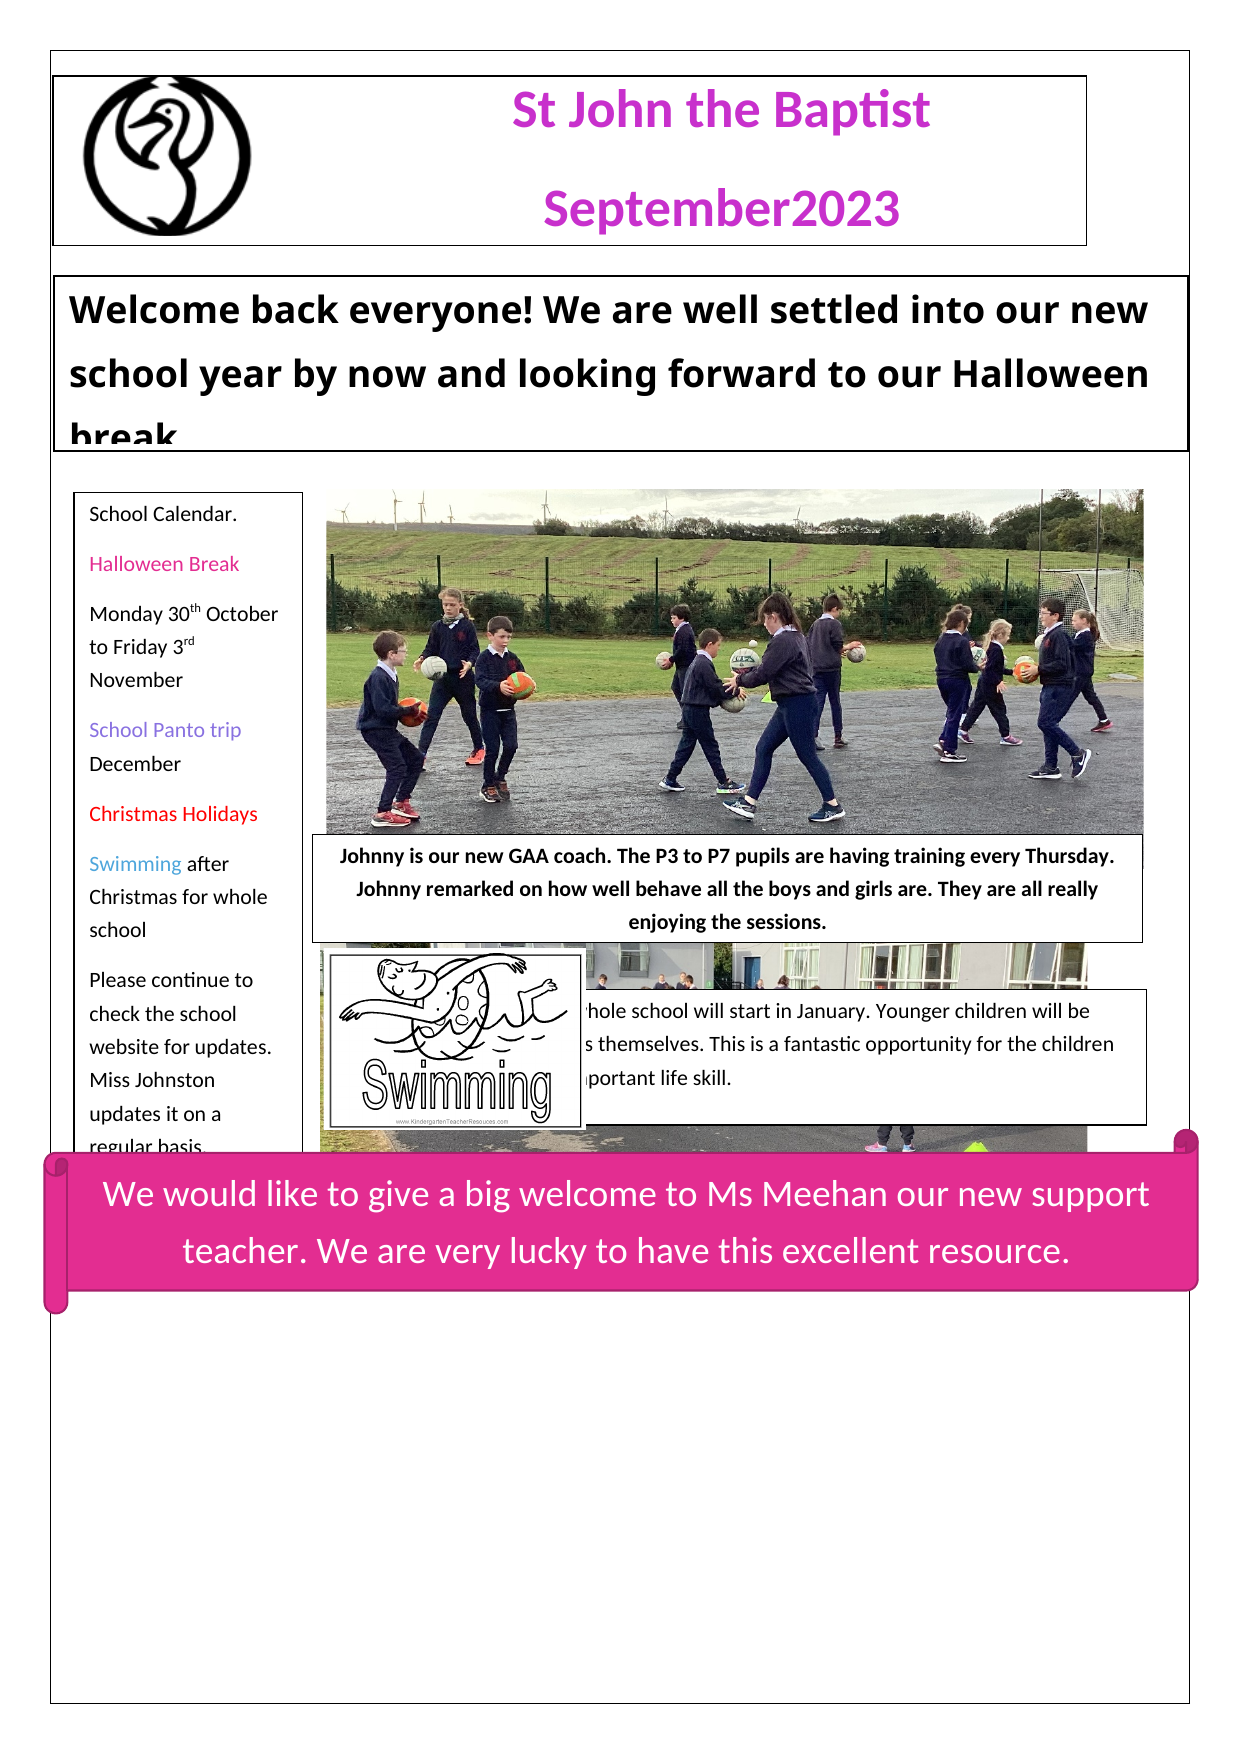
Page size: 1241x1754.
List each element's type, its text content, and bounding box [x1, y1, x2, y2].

picture [75, 75, 259, 234]
text September2023 [75, 174, 1165, 240]
picture [325, 489, 1144, 872]
text St John the Baptist [259, 75, 1165, 141]
picture [318, 943, 1087, 1151]
